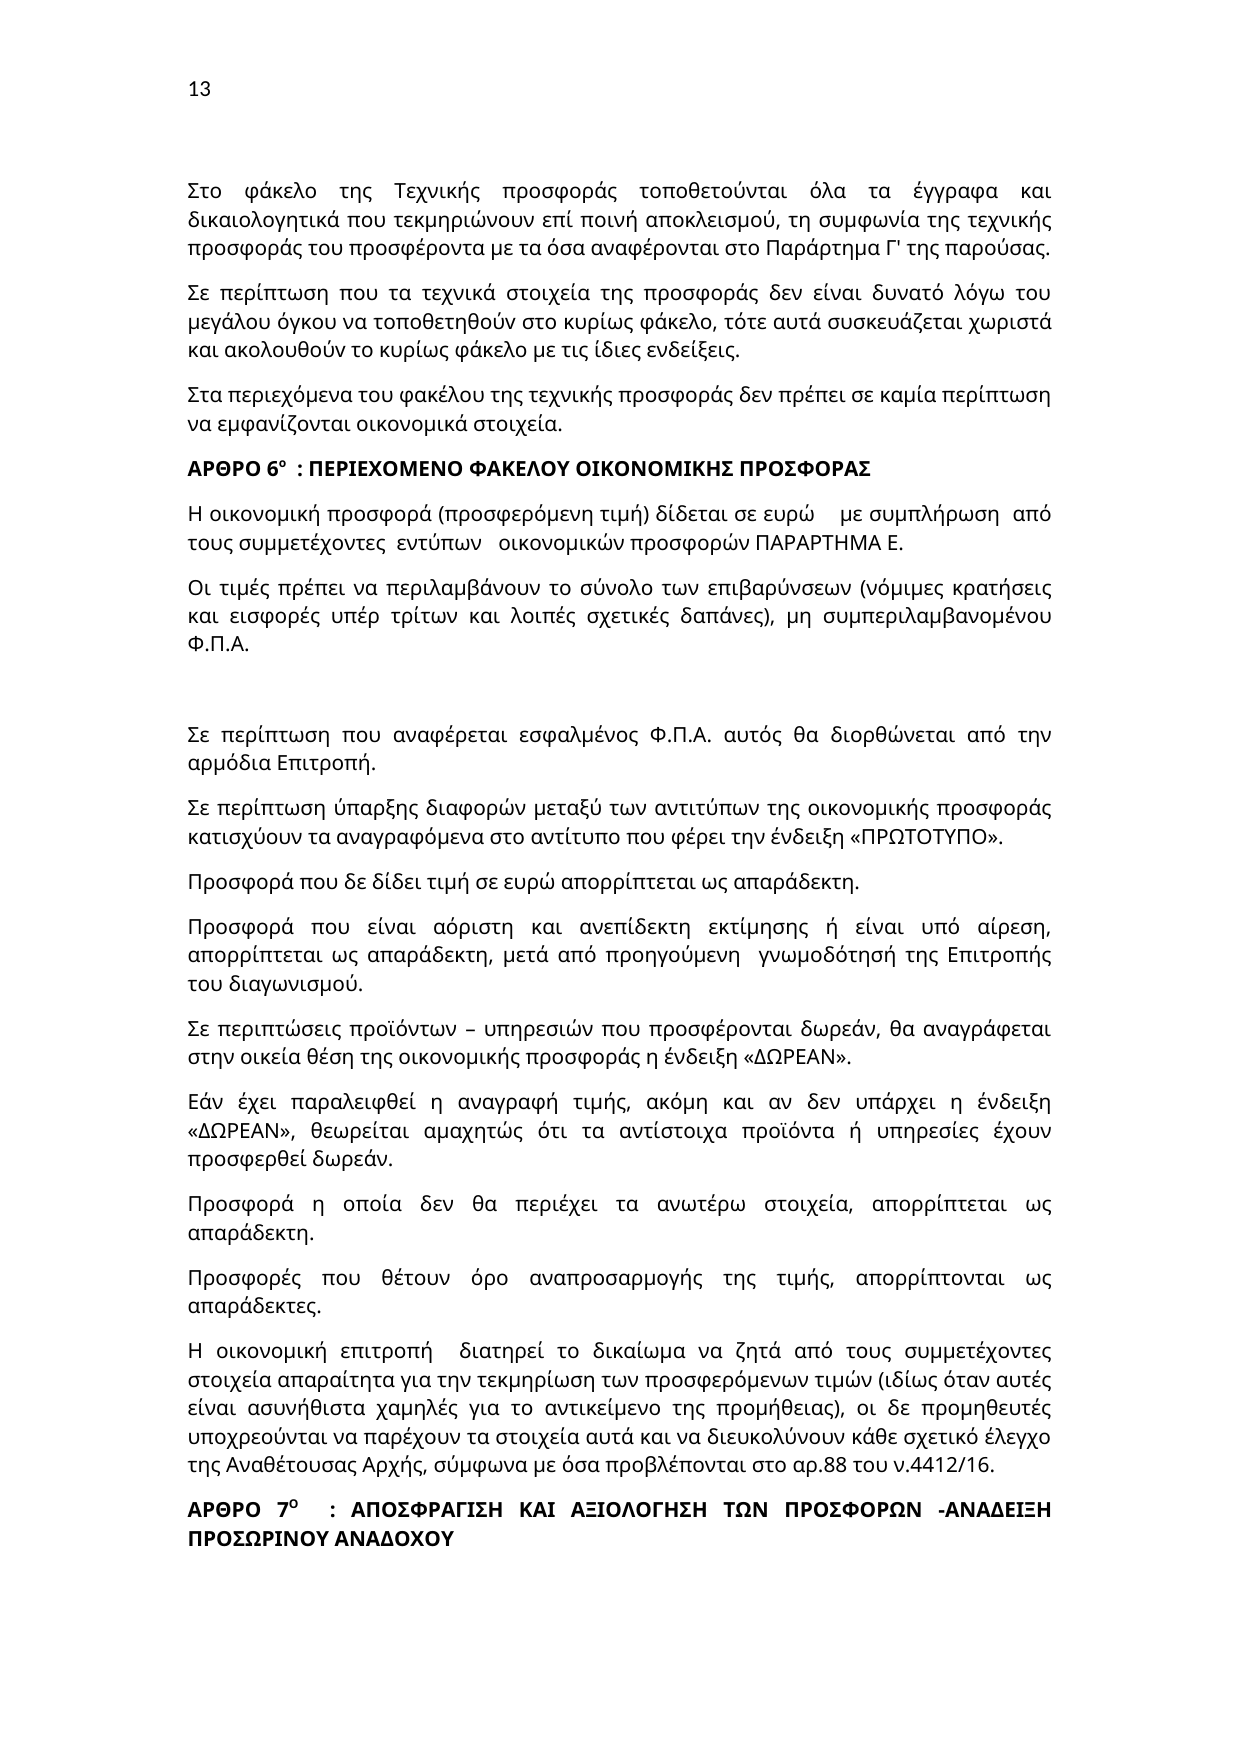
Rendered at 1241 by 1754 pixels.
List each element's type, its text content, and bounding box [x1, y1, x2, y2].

text Εάν έχει παραλειφθεί η αναγραφή τιμής, ακόμη και αν δεν υπάρχει η ένδειξη «ΔΩΡΕΑΝ», θεωρείται αμαχητώς ότι τα αντίστοιχα προϊόντα ή υπηρεσίες έχουν προσφερθεί δωρεάν. [187, 1087, 1053, 1173]
text Η οικονομική προσφορά (προσφερόμενη τιμή) δίδεται σε ευρώ με συμπλήρωση από τους συμμετέχοντες εντύπων οικονομικών προσφορών ΠΑΡΑΡΤΗΜΑ Ε. [187, 499, 1053, 556]
text ΑΡΘΡΟ 6ο : ΠΕΡΙΕΧΟΜΕΝΟ ΦΑΚΕΛΟΥ ΟΙΚΟΝΟΜΙΚΗΣ ΠΡΟΣΦΟΡΑΣ [187, 454, 1053, 482]
text Προσφορές που θέτουν όρο αναπροσαρμογής της τιμής, απορρίπτονται ως απαράδεκτες. [187, 1263, 1053, 1320]
text Σε περίπτωση που τα τεχνικά στοιχεία της προσφοράς δεν είναι δυνατό λόγω του μεγάλου όγκου να τoπoθετηθoύv στο κυρίως φάκελο, τότε αυτά συσκευάζεται χωριστά και ακoλoυθoύv το κυρίως φάκελο με τις ίδιες ενδείξεις. [187, 278, 1053, 364]
text Προσφορά η οποία δεν θα περιέχει τα ανωτέρω στοιχεία, απορρίπτεται ως απαράδεκτη. [187, 1189, 1053, 1246]
text Η οικονομική επιτροπή διατηρεί το δικαίωμα να ζητά από τους συμμετέχοντες στοιχεία απαραίτητα για την τεκμηρίωση των προσφερόμενων τιμών (ιδίως όταν αυτές είναι ασυνήθιστα χαμηλές για το αντικείμενο της προμήθειας), οι δε προμηθευτές υποχρεούνται να παρέχουν τα στοιχεία αυτά και να διευκολύνουν κάθε σχετικό έλεγχο της Αναθέτουσας Αρχής, σύμφωνα με όσα προβλέπονται στο αρ.88 του ν.4412/16. [187, 1337, 1053, 1479]
text Οι τιμές πρέπει να περιλαμβάνουν το σύνολο των επιβαρύνσεων (νόμιμες κρατήσεις και εισφορές υπέρ τρίτων και λοιπές σχετικές δαπάνες), μη συμπεριλαμβανομένου Φ.Π.Α. [187, 573, 1053, 658]
text Προσφορά που είναι αόριστη και ανεπίδεκτη εκτίμησης ή είναι υπό αίρεση, απορρίπτεται ως απαράδεκτη, μετά από προηγούμενη γνωμοδότησή της Επιτροπής του διαγωνισμού. [187, 912, 1053, 997]
text Σε περίπτωση ύπαρξης διαφορών μεταξύ των αντιτύπων της οικονομικής προσφοράς κατισχύουν τα αναγραφόμενα στο αντίτυπο που φέρει την ένδειξη «ΠΡΩΤΟΤΥΠΟ». [187, 793, 1053, 850]
text ΑΡΘΡΟ 7Ο : ΑΠΟΣΦΡΑΓΙΣΗ KAI ΑΞΙΟΛΟΓΗΣΗ ΤΩΝ ΠΡΟΣΦΟΡΩΝ -ΑΝΑΔΕΙΞΗ ΠΡΟΣΩΡΙΝΟΥ ΑΝΑΔΟΧΟΥ [187, 1495, 1053, 1552]
text Προσφορά που δε δίδει τιμή σε ευρώ απορρίπτεται ως απαράδεκτη. [187, 867, 1053, 895]
text Στο φάκελο της Τεχνικής προσφοράς τοποθετούνται όλα τα έγγραφα και δικαιολογητικά που τεκμηριώνουν επί ποινή αποκλεισμού, τη συμφωνία της τεχνικής προσφοράς του προσφέροντα με τα όσα αναφέρονται στο Παράρτημα Γ' της παρούσας. [187, 177, 1053, 262]
text Στα περιεχόμενα του φακέλου της τεχνικής προσφοράς δεν πρέπει σε καμία περίπτωση να εμφανίζονται οικονομικά στοιχεία. [187, 381, 1053, 437]
text Σε περίπτωση που αναφέρεται εσφαλμένος Φ.Π.Α. αυτός θα διορθώνεται από την αρμόδια Επιτροπή. [187, 720, 1053, 777]
text Σε περιπτώσεις προϊόντων – υπηρεσιών που προσφέρονται δωρεάν, θα αναγράφεται στην οικεία θέση της οικονομικής προσφοράς η ένδειξη «ΔΩΡΕΑΝ». [187, 1014, 1053, 1071]
